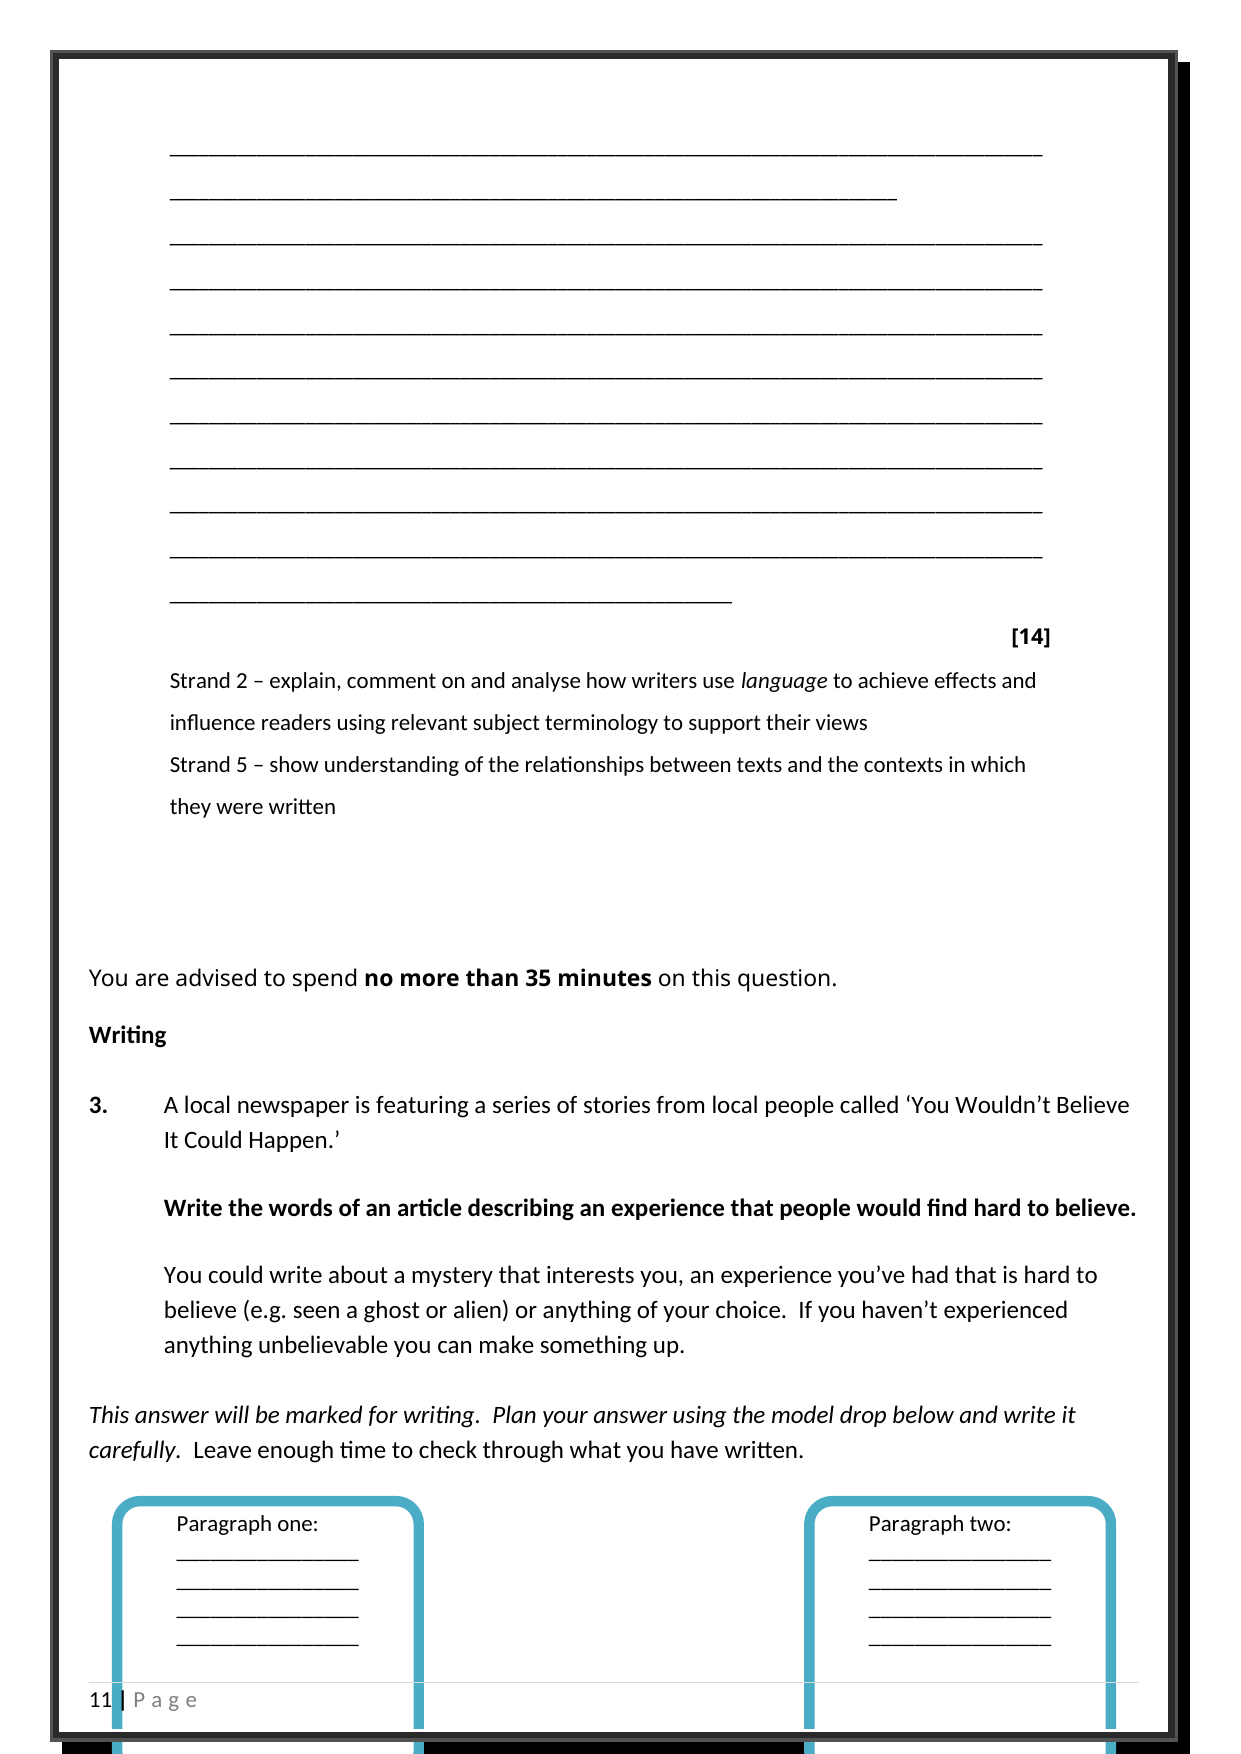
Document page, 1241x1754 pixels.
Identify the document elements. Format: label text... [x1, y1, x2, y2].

list You could write about a mystery that interests you, an experience you’ve had that is hard to believe (e.g. seen a ghost or alien) or anything of your choice. If you haven’t experienced anything unbelievable you can make something up. [89, 1259, 1139, 1360]
list Strand 5 – show understanding of the relationships between texts and the contexts in which they were written [169, 750, 1051, 820]
list [14] [169, 621, 1051, 651]
list __________________________________________________________________________________________________________________________________________________________________________________________________________________________________________________________________________________________________________________________________________________________________________________________________________________________________________________________________________________________________________________________________________________________________________________________________________________________________________________________________________________________________________________________________________________________________________________________________________ [169, 219, 1051, 606]
list Writing [89, 1019, 1139, 1050]
list Write the words of an article describing an experience that people would find hard to believe. [89, 1192, 1139, 1222]
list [169, 130, 1051, 204]
list Strand 2 – explain, comment on and analyse how writers use language to achieve effects and influence readers using relevant subject terminology to support their views [169, 666, 1051, 736]
list This answer will be marked for writing. Plan your answer using the model drop below and write it carefully. Leave enough time to check through what you have written. [89, 1399, 1139, 1465]
text You are advised to spend no more than 35 minutes on this question. [89, 962, 1139, 994]
list 3. A local newspaper is featuring a series of stories from local people called ‘You Wouldn’t Believe It Could Happen.’ [89, 1089, 1139, 1155]
